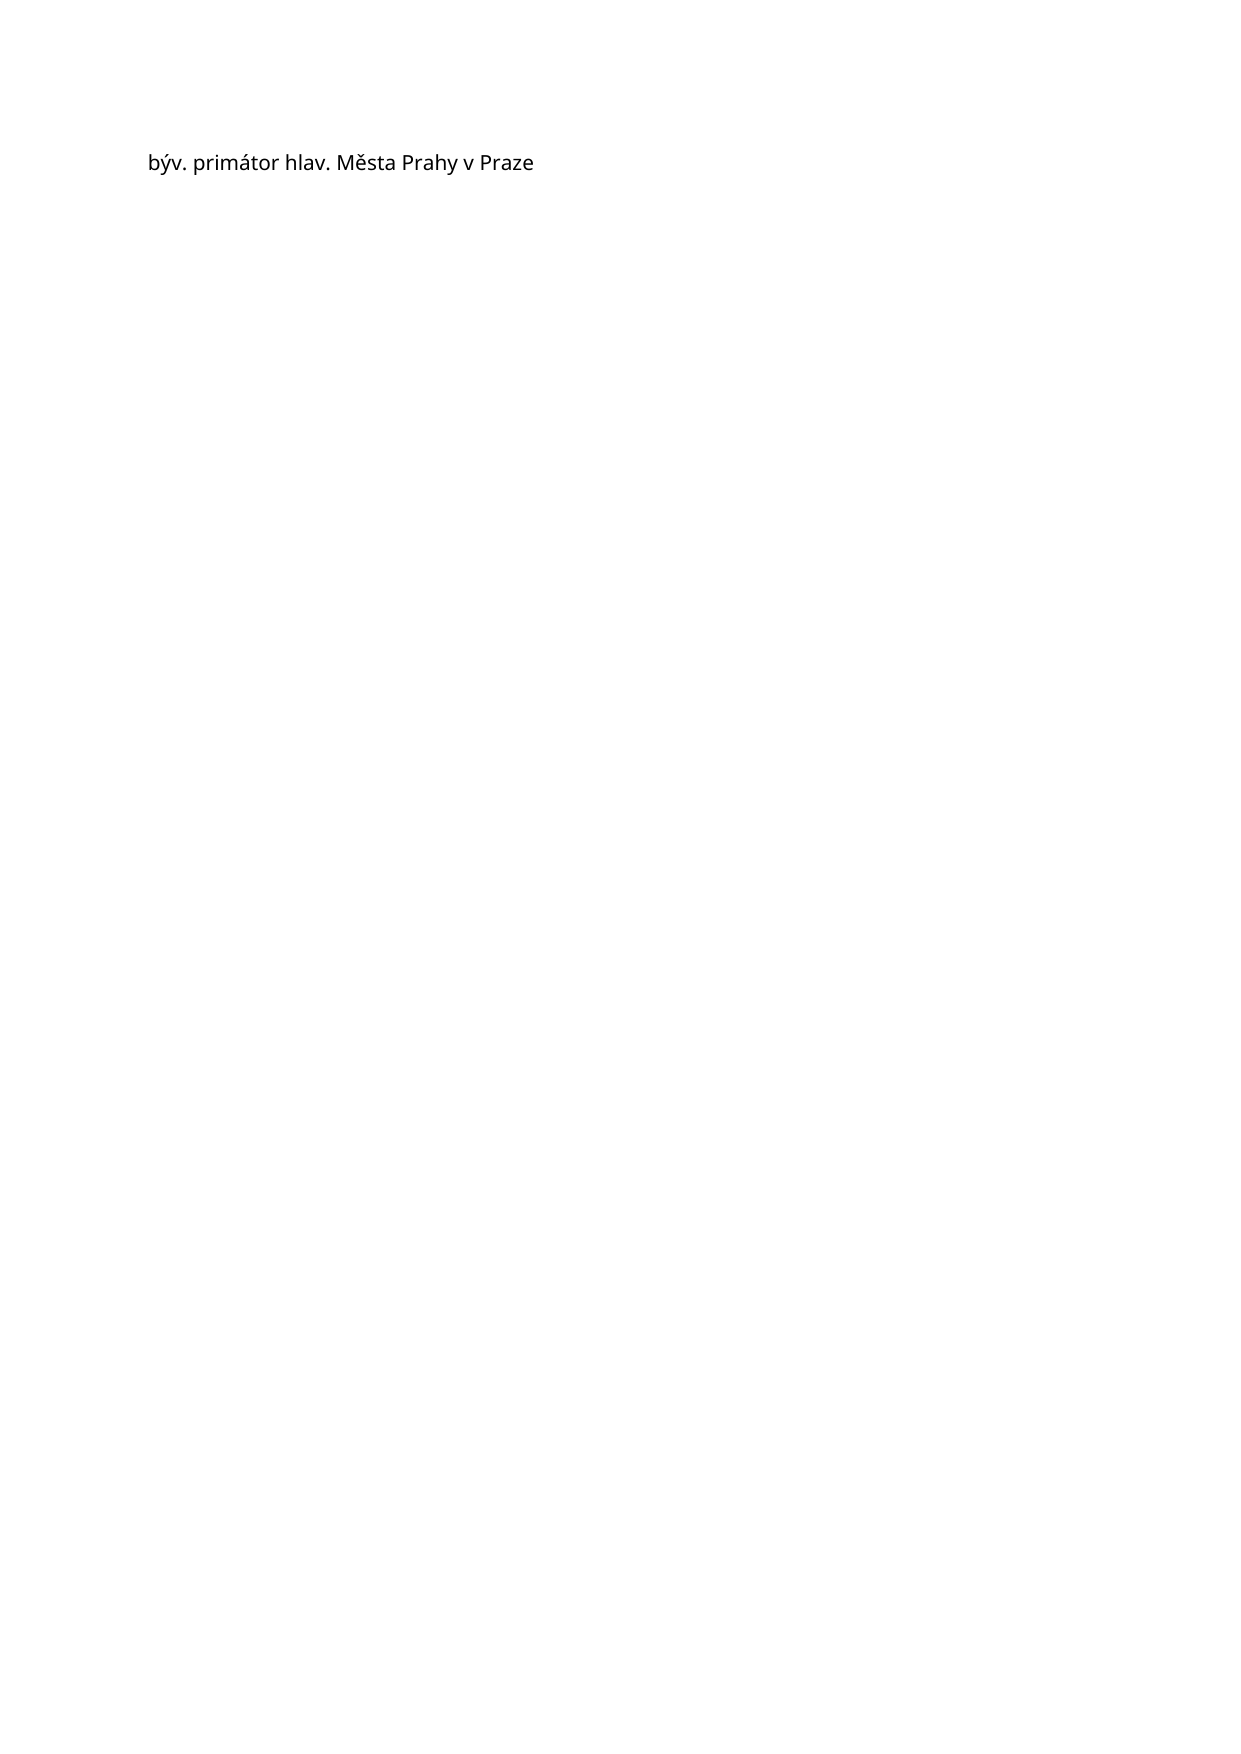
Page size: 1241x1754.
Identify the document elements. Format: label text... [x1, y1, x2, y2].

text býv. primátor hlav. Města Prahy v Praze [148, 148, 583, 176]
